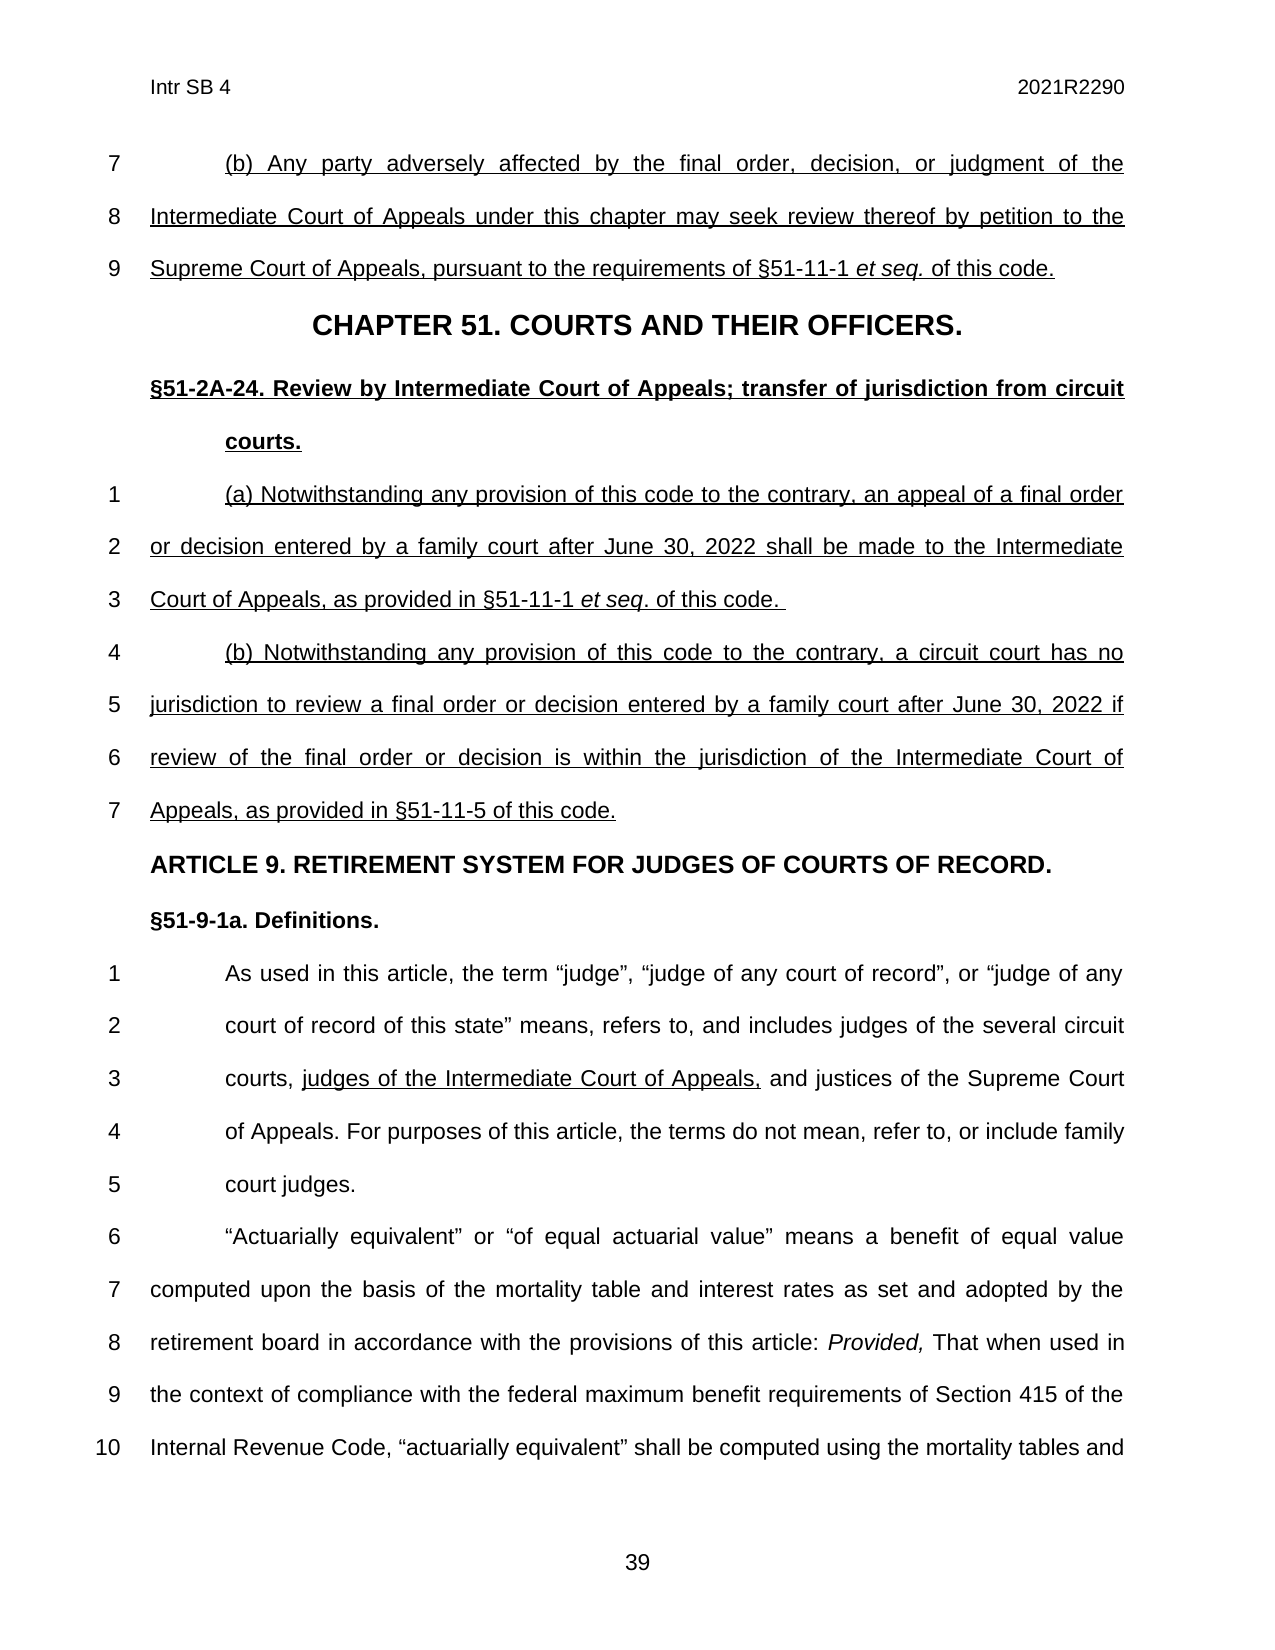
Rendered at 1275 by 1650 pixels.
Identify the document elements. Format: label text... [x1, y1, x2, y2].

text (b) Any party adversely affected by the final order, decision, or judgment of the Intermediate Court of Appeals under this chapter may seek review thereof by petition to the Supreme Court of Appeals, pursuant to the requirements of §51-11-1 et seq. of this code. [150, 150, 1125, 225]
subtitle §51-2A-24. Review by Intermediate Court of Appeals; transfer of jurisdiction from circuit courts. [150, 399, 1125, 454]
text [150, 1223, 1125, 1461]
subtitle §51-2A-24. Review by Intermediate Court of Appeals; transfer of jurisdiction from circuit courts. [150, 375, 1125, 398]
text (b) Notwithstanding any provision of this code to the contrary, a circuit court has no jurisdiction to review a final order or decision entered by a family court after June 30, 2022 if review of the final order or decision is within the jurisdiction of the Intermediate Court of Appeals, as provided in §51-11-5 of this code. [150, 639, 1125, 823]
subtitle §51-9-1a. Definitions. [150, 907, 1125, 933]
text (a) Notwithstanding any provision of this code to the contrary, an appeal of a final order or decision entered by a family court after June 30, 2022 shall be made to the Intermediate Court of Appeals, as provided in §51-11-1 et seq. of this code. [150, 481, 1125, 612]
subtitle CHAPTER 51. COURTS AND THEIR OFFICERS. [150, 308, 1125, 342]
text (b) Any party adversely affected by the final order, decision, or judgment of the Intermediate Court of Appeals under this chapter may seek review thereof by petition to the Supreme Court of Appeals, pursuant to the requirements of §51-11-1 et seq. of this code. [150, 227, 1125, 282]
text As used in this article, the term “judge”, “judge of any court of record”, or “judge of any court of record of this state” means, refers to, and includes judges of the several circuit courts, judges of the Intermediate Court of Appeals, and justices of the Supreme Court of Appeals. For purposes of this article, the terms do not mean, refer to, or include family court judges. [225, 960, 1125, 1197]
subtitle article 9. retirement system for judges of courts of record. [150, 849, 1125, 878]
